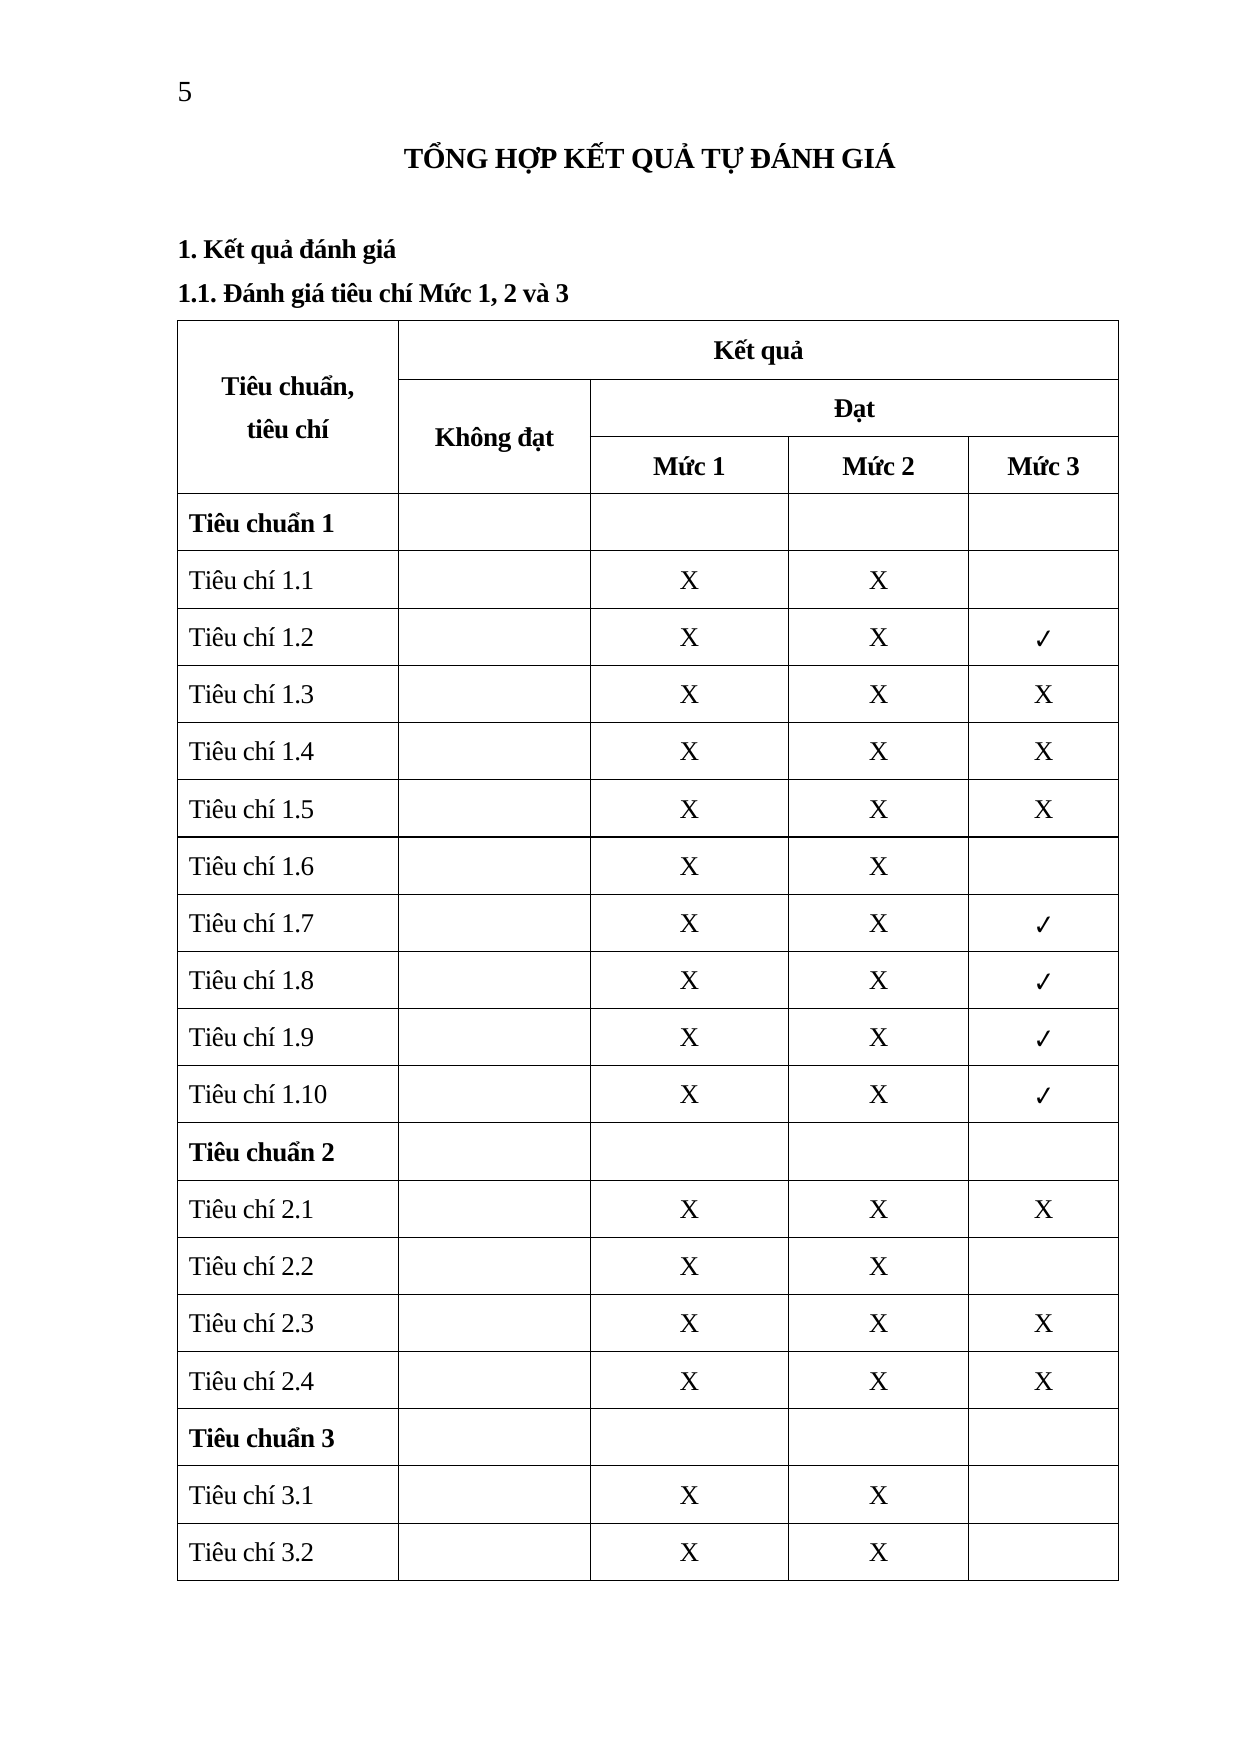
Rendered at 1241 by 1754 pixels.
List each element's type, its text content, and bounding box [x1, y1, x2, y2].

table_cell Tiêu chí 1.9 [178, 1009, 398, 1065]
table_cell Tiêu chuẩn 2 [178, 1123, 398, 1179]
table_cell X [789, 666, 968, 722]
table_cell X [591, 1009, 788, 1065]
table_cell [969, 838, 1118, 893]
table_cell Tiêu chí 2.1 [178, 1181, 398, 1237]
table_cell [399, 1238, 590, 1294]
table_cell Không đạt [399, 380, 590, 493]
table_cell Mức 1 [591, 437, 788, 493]
table_cell X [591, 1352, 788, 1408]
table_cell X [591, 780, 788, 836]
table_header Kết quả [399, 321, 1118, 379]
table_cell [969, 1123, 1118, 1179]
table_cell X [591, 1295, 788, 1351]
table_cell [969, 1524, 1118, 1580]
table_cell X [789, 1066, 968, 1122]
text TỔNG HỢP KẾT QUẢ TỰ ĐÁNH GIÁ [177, 141, 1122, 174]
table_cell X [591, 1181, 788, 1237]
table_cell X [789, 1295, 968, 1351]
table_cell X [789, 1238, 968, 1294]
table_cell [969, 1409, 1118, 1465]
table_cell [789, 1409, 968, 1465]
table_cell Tiêu chí 2.3 [178, 1295, 398, 1351]
text 1.1. Đánh giá tiêu chí Mức 1, 2 và 3 [177, 277, 1122, 308]
table_cell [399, 780, 590, 836]
table_cell [399, 1352, 590, 1408]
table_cell X [591, 952, 788, 1008]
table_cell X [789, 1352, 968, 1408]
table_cell X [969, 1352, 1118, 1408]
table_cell Đạt [591, 380, 1118, 436]
table_cell X [969, 666, 1118, 722]
table_cell [969, 1466, 1118, 1523]
table_cell Tiêu chí 1.10 [178, 1066, 398, 1122]
table_cell [591, 1409, 788, 1465]
table_cell [399, 838, 590, 893]
table_cell X [789, 952, 968, 1008]
table_cell [399, 1409, 590, 1465]
text 1. Kết quả đánh giá [177, 233, 1122, 264]
table_cell [591, 494, 788, 550]
table_cell [399, 666, 590, 722]
table_cell [969, 551, 1118, 608]
table_cell [399, 1466, 590, 1523]
table_cell Mức 2 [789, 437, 968, 493]
table_cell X [789, 895, 968, 951]
table_cell Tiêu chí 1.4 [178, 723, 398, 779]
table_cell [399, 895, 590, 951]
table_cell [399, 1009, 590, 1065]
table_cell Tiêu chí 2.4 [178, 1352, 398, 1408]
table_cell Tiêu chuẩn 1 [178, 494, 398, 550]
table_cell Tiêu chí 1.2 [178, 609, 398, 665]
table_cell X [789, 723, 968, 779]
table_cell Tiêu chí 1.1 [178, 551, 398, 608]
table_cell X [591, 1524, 788, 1580]
table_cell X [969, 1295, 1118, 1351]
table_cell [399, 1524, 590, 1580]
table_cell X [789, 1009, 968, 1065]
table_cell [399, 952, 590, 1008]
table_cell X [591, 1238, 788, 1294]
table_cell [969, 494, 1118, 550]
table_cell X [789, 1466, 968, 1523]
table_cell ✔ [969, 609, 1118, 665]
table_cell Tiêu chí 1.6 [178, 838, 398, 893]
table_cell [399, 1295, 590, 1351]
table_cell [591, 1123, 788, 1179]
table_cell [399, 1181, 590, 1237]
table_cell [399, 723, 590, 779]
table_cell ✔ [969, 1009, 1118, 1065]
table_cell X [969, 723, 1118, 779]
table_cell ✔ [969, 1066, 1118, 1122]
table_cell X [789, 838, 968, 893]
table_cell ✔ [969, 952, 1118, 1008]
table_cell Tiêu chí 3.2 [178, 1524, 398, 1580]
table_cell X [591, 1466, 788, 1523]
table_cell [399, 551, 590, 608]
table_header Tiêu chuẩn, tiêu chí [178, 321, 398, 493]
table_cell Tiêu chí 1.3 [178, 666, 398, 722]
table_cell ✔ [969, 895, 1118, 951]
table_cell X [789, 1181, 968, 1237]
table_cell X [591, 1066, 788, 1122]
table_cell [399, 1123, 590, 1179]
table_cell X [969, 1181, 1118, 1237]
table_cell X [969, 780, 1118, 836]
table_cell X [591, 895, 788, 951]
table_cell [399, 1066, 590, 1122]
table_cell Mức 3 [969, 437, 1118, 493]
table_cell X [789, 551, 968, 608]
table_cell Tiêu chí 2.2 [178, 1238, 398, 1294]
table_cell Tiêu chí 3.1 [178, 1466, 398, 1523]
table_cell [789, 1123, 968, 1179]
table_cell X [591, 609, 788, 665]
table_cell Tiêu chí 1.5 [178, 780, 398, 836]
table_cell Tiêu chí 1.8 [178, 952, 398, 1008]
table_cell [399, 494, 590, 550]
table_cell [789, 494, 968, 550]
table_cell X [591, 551, 788, 608]
table_cell X [591, 666, 788, 722]
table_cell X [789, 609, 968, 665]
table_cell X [591, 838, 788, 893]
table_cell Tiêu chí 1.7 [178, 895, 398, 951]
table_cell X [789, 1524, 968, 1580]
table_cell Tiêu chuẩn 3 [178, 1409, 398, 1465]
table_cell X [789, 780, 968, 836]
table_cell [399, 609, 590, 665]
table_cell X [591, 723, 788, 779]
table_cell [969, 1238, 1118, 1294]
